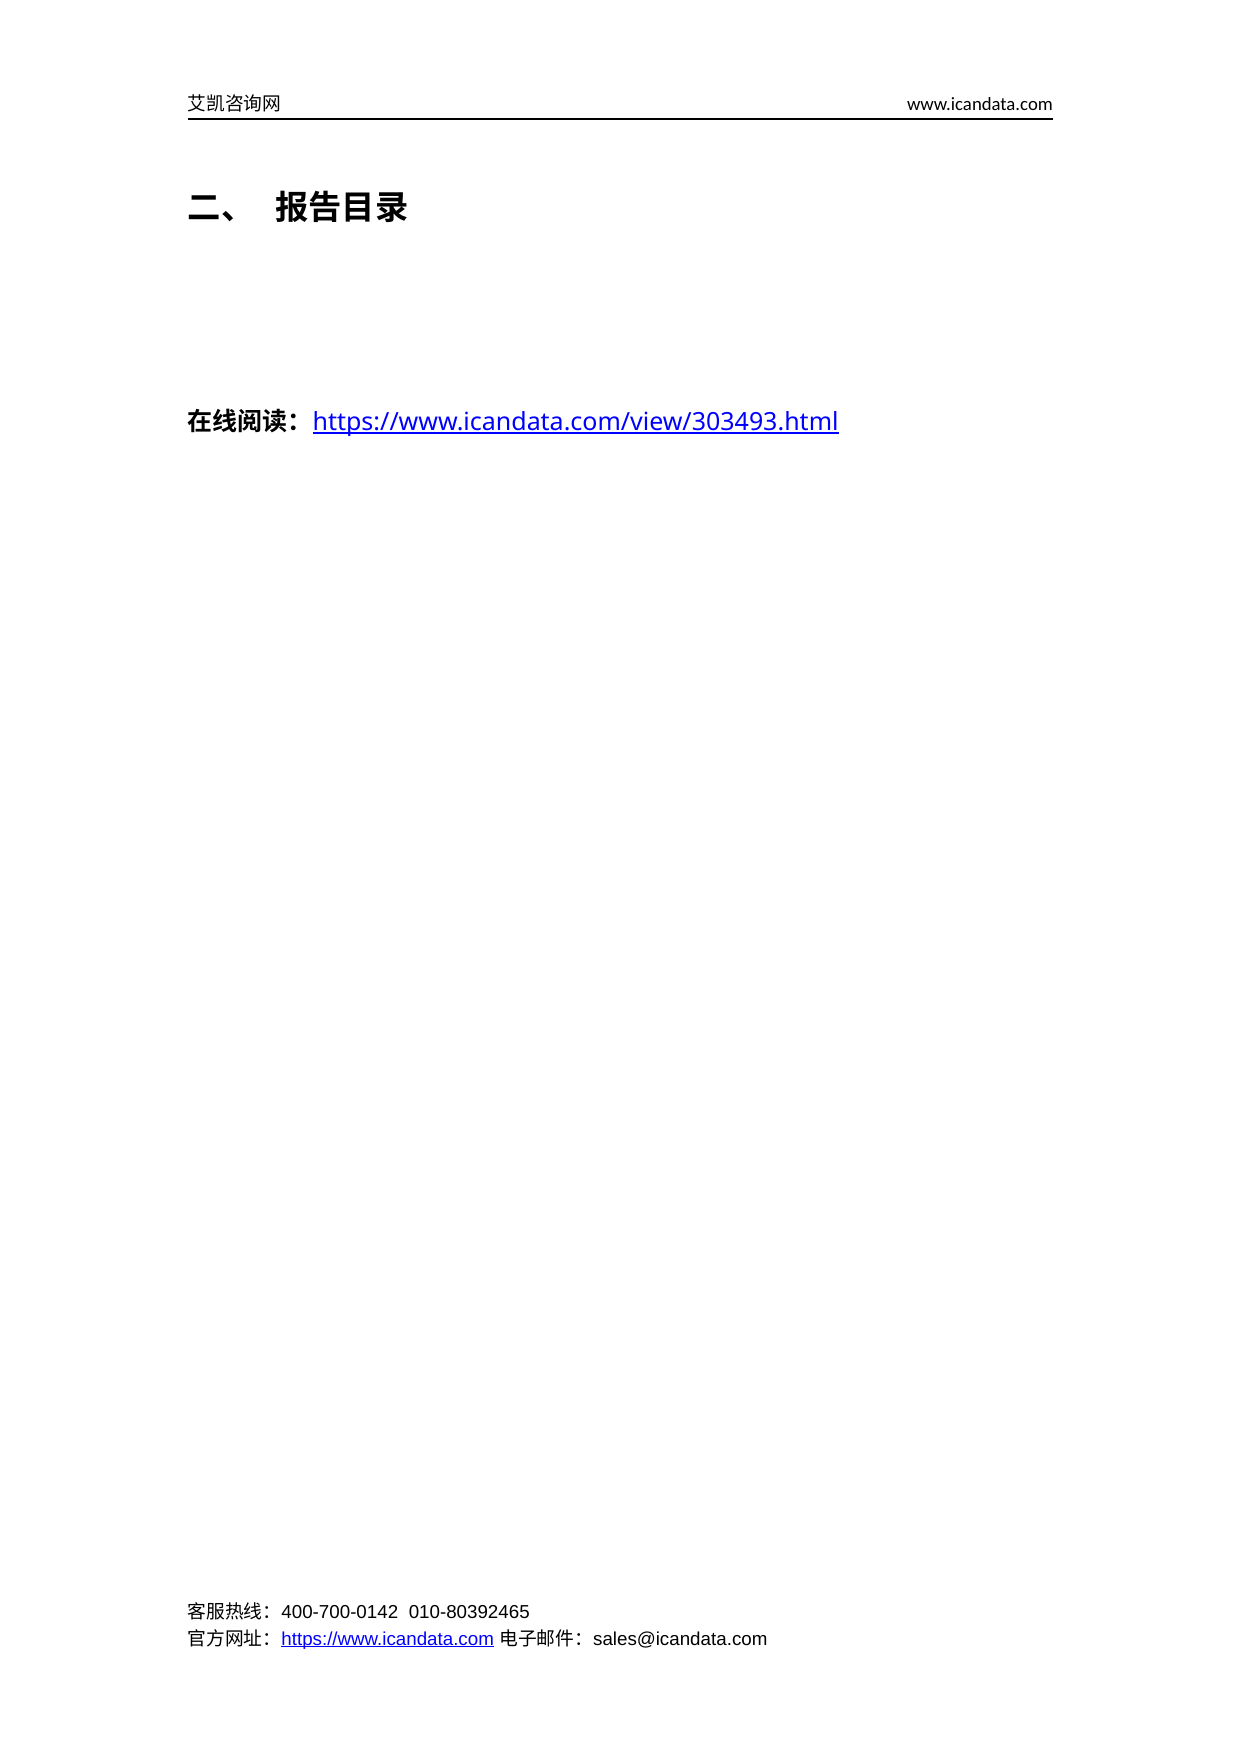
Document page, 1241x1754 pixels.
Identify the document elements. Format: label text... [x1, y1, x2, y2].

subtitle 报告目录 [187, 172, 1053, 237]
text 在线阅读：https://www.icandata.com/view/303493.html [187, 387, 1053, 452]
